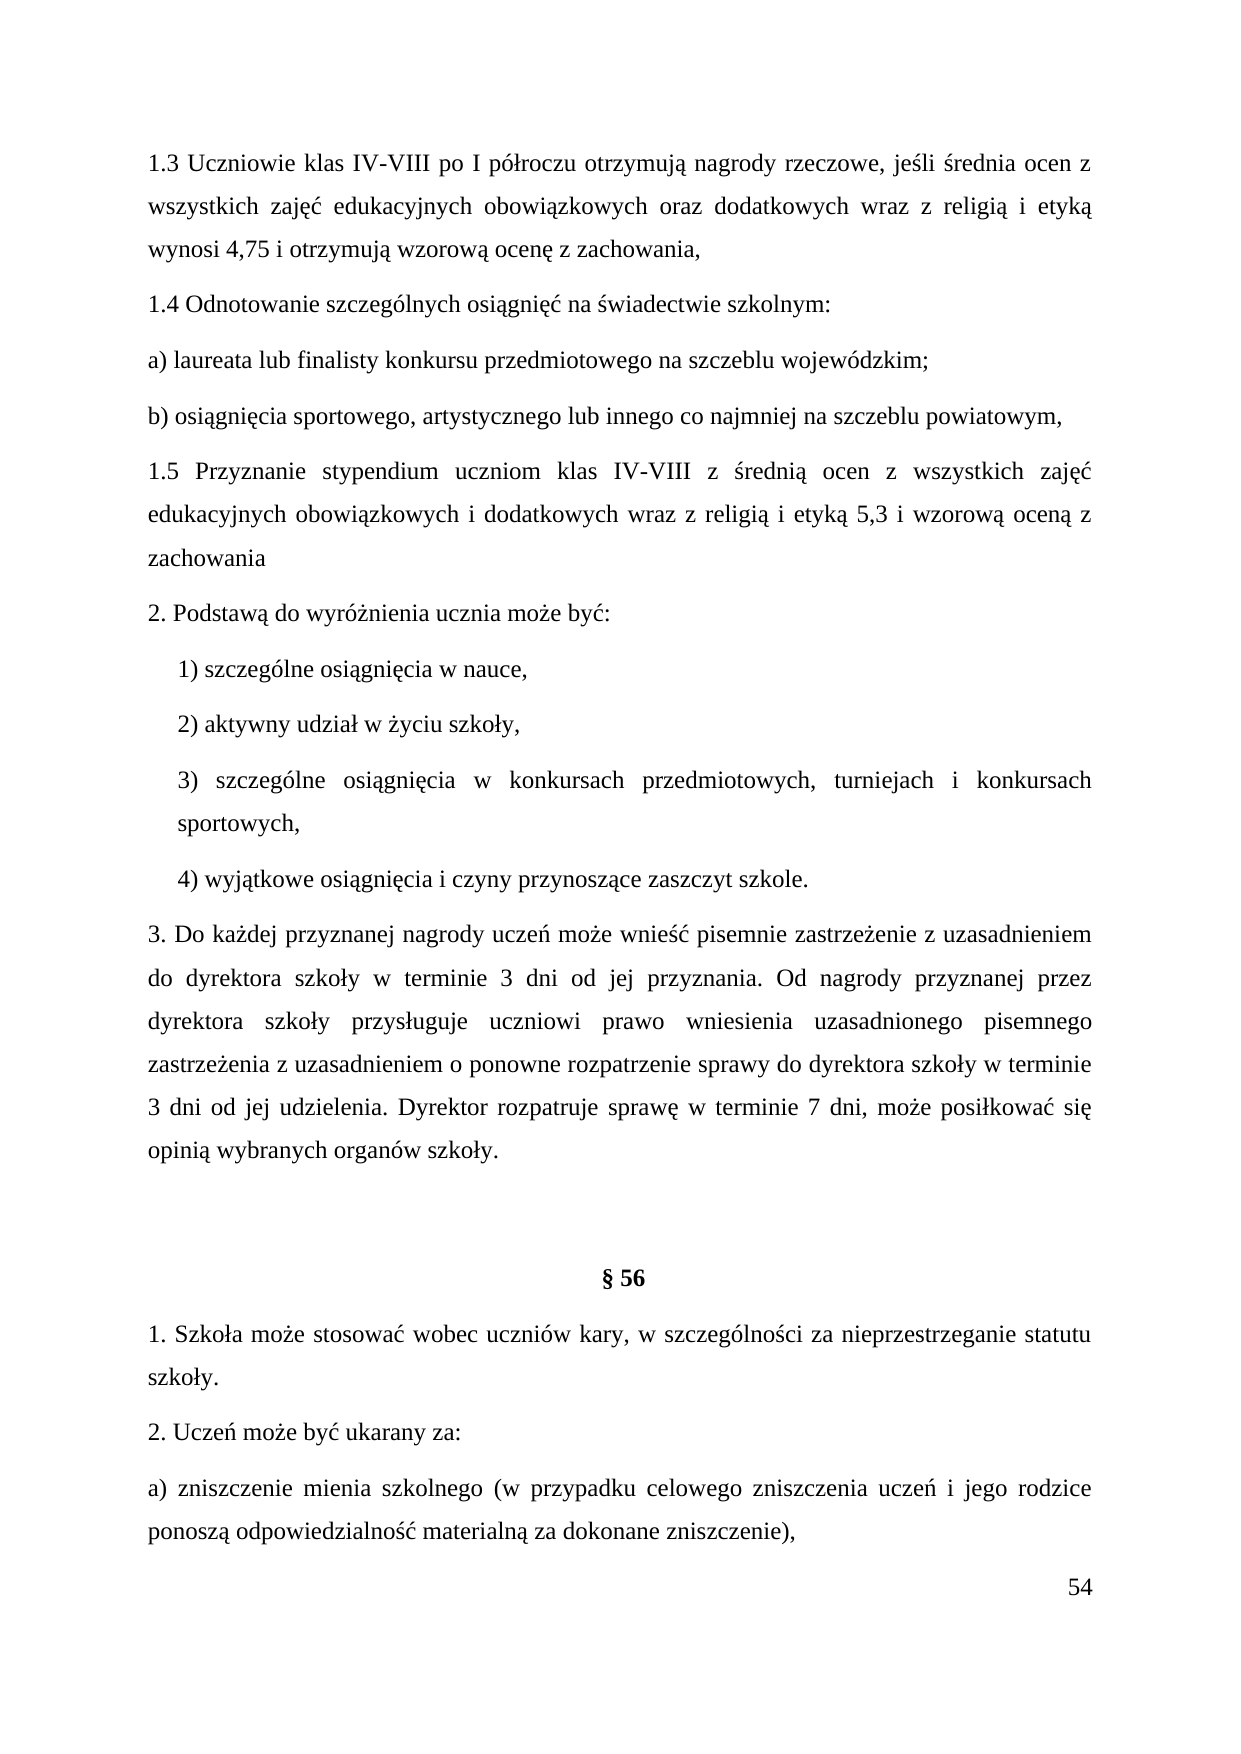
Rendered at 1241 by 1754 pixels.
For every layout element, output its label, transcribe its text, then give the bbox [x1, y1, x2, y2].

text 4) wyjątkowe osiągnięcia i czyny przynoszące zaszczyt szkole. [177, 864, 1093, 893]
text 3) szczególne osiągnięcia w konkursach przedmiotowych, turniejach i konkursach sportowych, [177, 765, 1093, 837]
text 1.3 Uczniowie klas IV-VIII po I półroczu otrzymują nagrody rzeczowe, jeśli średnia ocen z wszystkich zajęć edukacyjnych obowiązkowych oraz dodatkowych wraz z religią i etyką wynosi 4,75 i otrzymują wzorową ocenę z zachowania, [148, 148, 1093, 263]
text 3. Do każdej przyznanej nagrody uczeń może wnieść pisemnie zastrzeżenie z uzasadnieniem do dyrektora szkoły w terminie 3 dni od jej przyznania. Od nagrody przyznanej przez dyrektora szkoły przysługuje uczniowi prawo wniesienia uzasadnionego pisemnego zastrzeżenia z uzasadnieniem o ponowne rozpatrzenie sprawy do dyrektora szkoły w terminie 3 dni od jej udzielenia. Dyrektor rozpatruje sprawę w terminie 7 dni, może posiłkować się opinią wybranych organów szkoły. [148, 919, 1093, 1164]
text 2. Podstawą do wyróżnienia ucznia może być: [148, 598, 1093, 627]
text a) zniszczenie mienia szkolnego (w przypadku celowego zniszczenia uczeń i jego rodzice ponoszą odpowiedzialność materialną za dokonane zniszczenie), [148, 1473, 1093, 1545]
text § 56 [148, 1263, 1093, 1292]
text 1.5 Przyznanie stypendium uczniom klas IV-VIII z średnią ocen z wszystkich zajęć edukacyjnych obowiązkowych i dodatkowych wraz z religią i etyką 5,3 i wzorową oceną z zachowania [148, 456, 1093, 571]
text 2) aktywny udział w życiu szkoły, [177, 709, 1093, 738]
text 1.4 Odnotowanie szczególnych osiągnięć na świadectwie szkolnym: [148, 289, 1093, 318]
text a) laureata lub finalisty konkursu przedmiotowego na szczeblu wojewódzkim; [148, 345, 1093, 374]
text 1) szczególne osiągnięcia w nauce, [177, 654, 1093, 683]
text 2. Uczeń może być ukarany za: [148, 1417, 1093, 1446]
text b) osiągnięcia sportowego, artystycznego lub innego co najmniej na szczeblu powiatowym, [148, 401, 1093, 429]
text 1. Szkoła może stosować wobec uczniów kary, w szczególności za nieprzestrzeganie statutu szkoły. [148, 1319, 1093, 1391]
